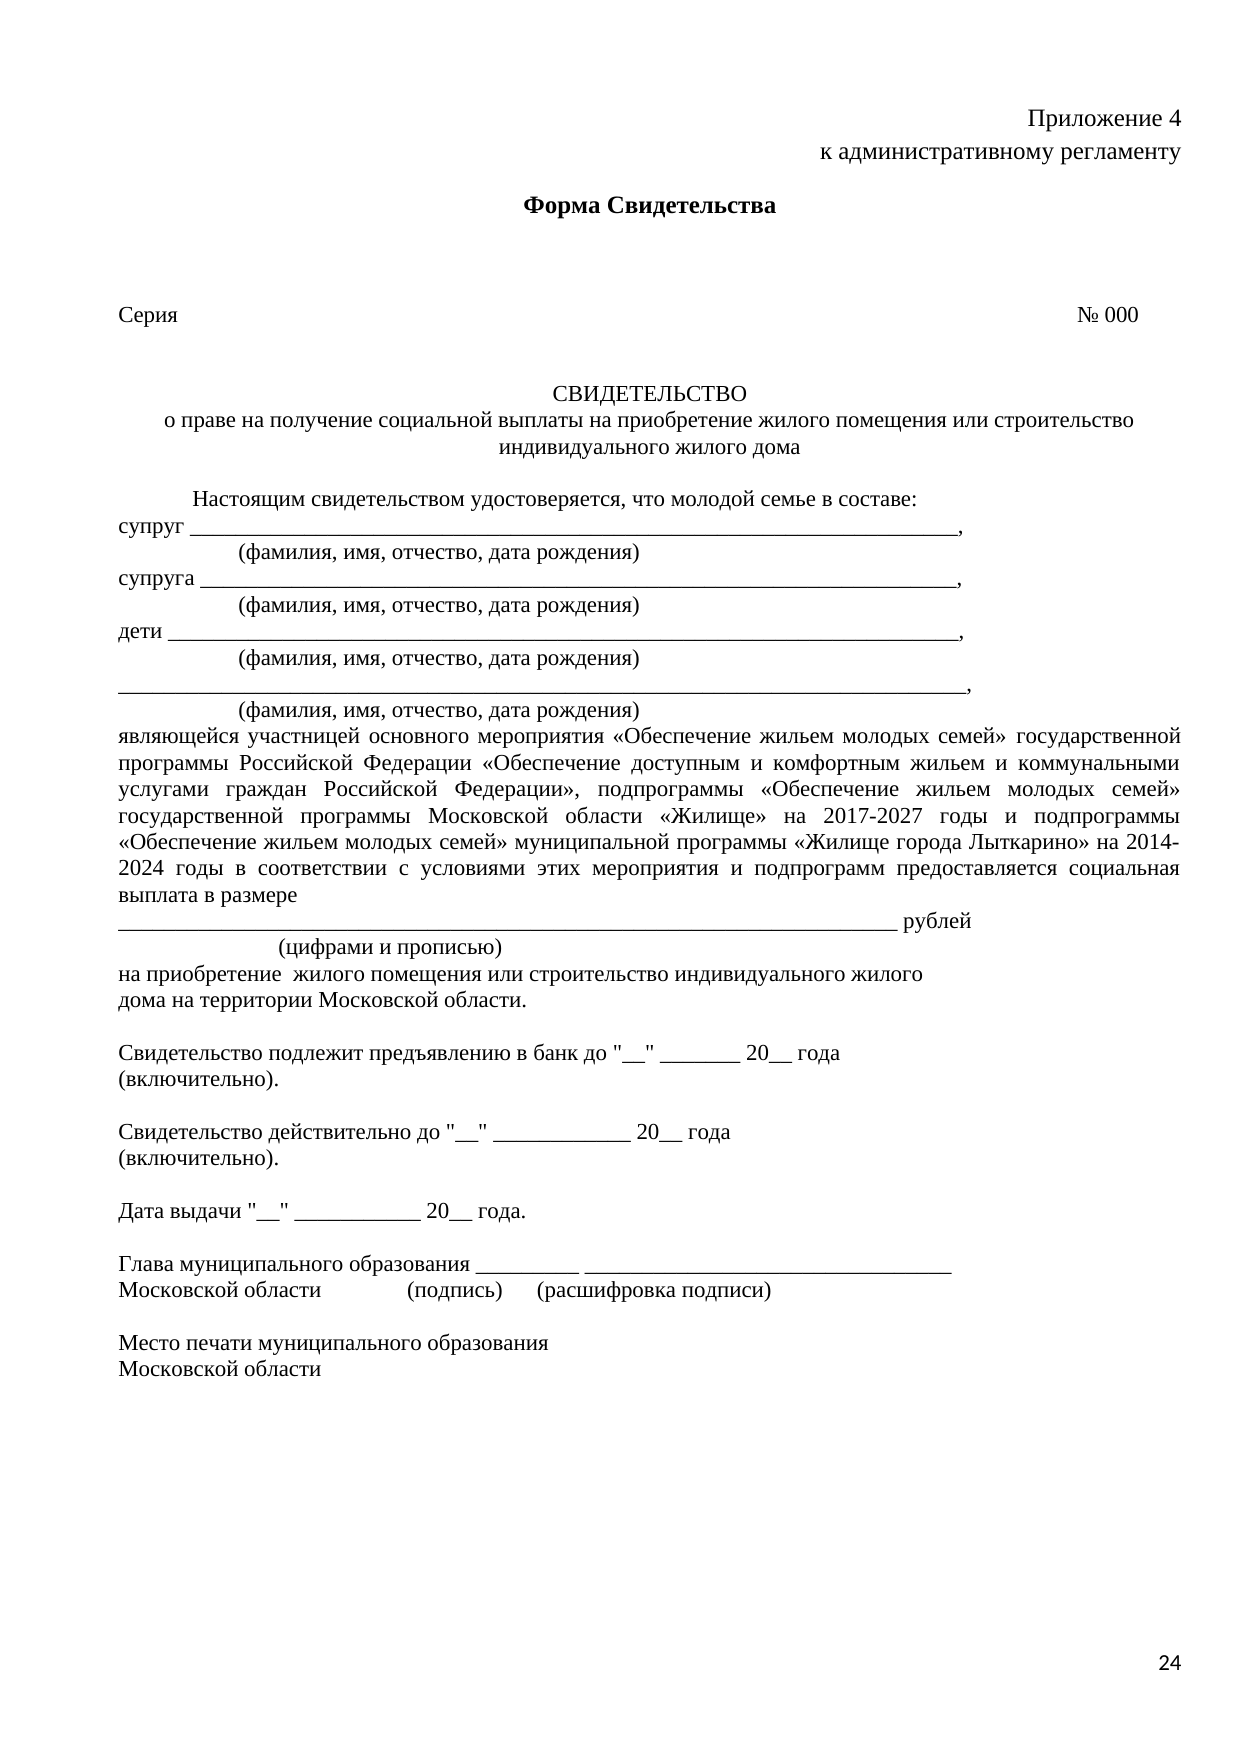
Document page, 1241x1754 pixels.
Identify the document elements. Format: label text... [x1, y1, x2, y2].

text дети _____________________________________________________________________, [118, 617, 1181, 643]
text Свидетельство подлежит предъявлению в банк до "__" _______ 20__ года [118, 1039, 1181, 1065]
text Московской области [118, 1355, 1181, 1381]
text Свидетельство действительно до "__" ____________ 20__ года [118, 1118, 1181, 1144]
text (фамилия, имя, отчество, дата рождения) [118, 538, 1181, 564]
text Приложение 4 [118, 103, 1181, 132]
text на приобретение жилого помещения или строительство индивидуального жилого [118, 960, 1181, 986]
text дома на территории Московской области. [118, 986, 1181, 1012]
text __________________________________________________________________________, [118, 670, 1181, 696]
text Место печати муниципального образования [118, 1329, 1181, 1355]
text Дата выдачи "__" ___________ 20__ года. [118, 1197, 1181, 1223]
text о праве на получение социальной выплаты на приобретение жилого помещения или строительство индивидуального жилого дома [118, 406, 1181, 459]
text Серия № 000 [118, 301, 1181, 327]
text (включительно). [118, 1065, 1181, 1092]
text (фамилия, имя, отчество, дата рождения) [118, 696, 1181, 723]
text Настоящим свидетельством удостоверяется, что молодой семье в составе: [118, 485, 1181, 512]
text ____________________________________________________________________ рублей [118, 907, 1181, 933]
text (цифрами и прописью) [118, 933, 1181, 960]
text к административному регламенту [118, 136, 1181, 165]
text Глава муниципального образования _________ ________________________________ [118, 1250, 1181, 1276]
text (фамилия, имя, отчество, дата рождения) [118, 591, 1181, 617]
text супруга __________________________________________________________________, [118, 564, 1181, 591]
text являющейся участницей основного мероприятия «Обеспечение жильем молодых семей» государственной программы Российской Федерации «Обеспечение доступным и комфортным жильем и коммунальными услугами граждан Российской Федерации», подпрограммы «Обеспечение жильем молодых семей» государственной программы Московской области «Жилище» на 2017-2027 годы и подпрограммы «Обеспечение жильем молодых семей» муниципальной программы «Жилище города Лыткарино» на 2014-2024 годы в соответствии с условиями этих мероприятия и подпрограмм предоставляется социальная выплата в размере [118, 723, 1181, 907]
text (включительно). [118, 1144, 1181, 1171]
text супруг ___________________________________________________________________, [118, 512, 1181, 538]
text Форма Свидетельства [118, 190, 1181, 219]
text СВИДЕТЕЛЬСТВО [118, 380, 1181, 406]
text (фамилия, имя, отчество, дата рождения) [118, 643, 1181, 670]
text Московской области (подпись) (расшифровка подписи) [118, 1276, 1181, 1302]
